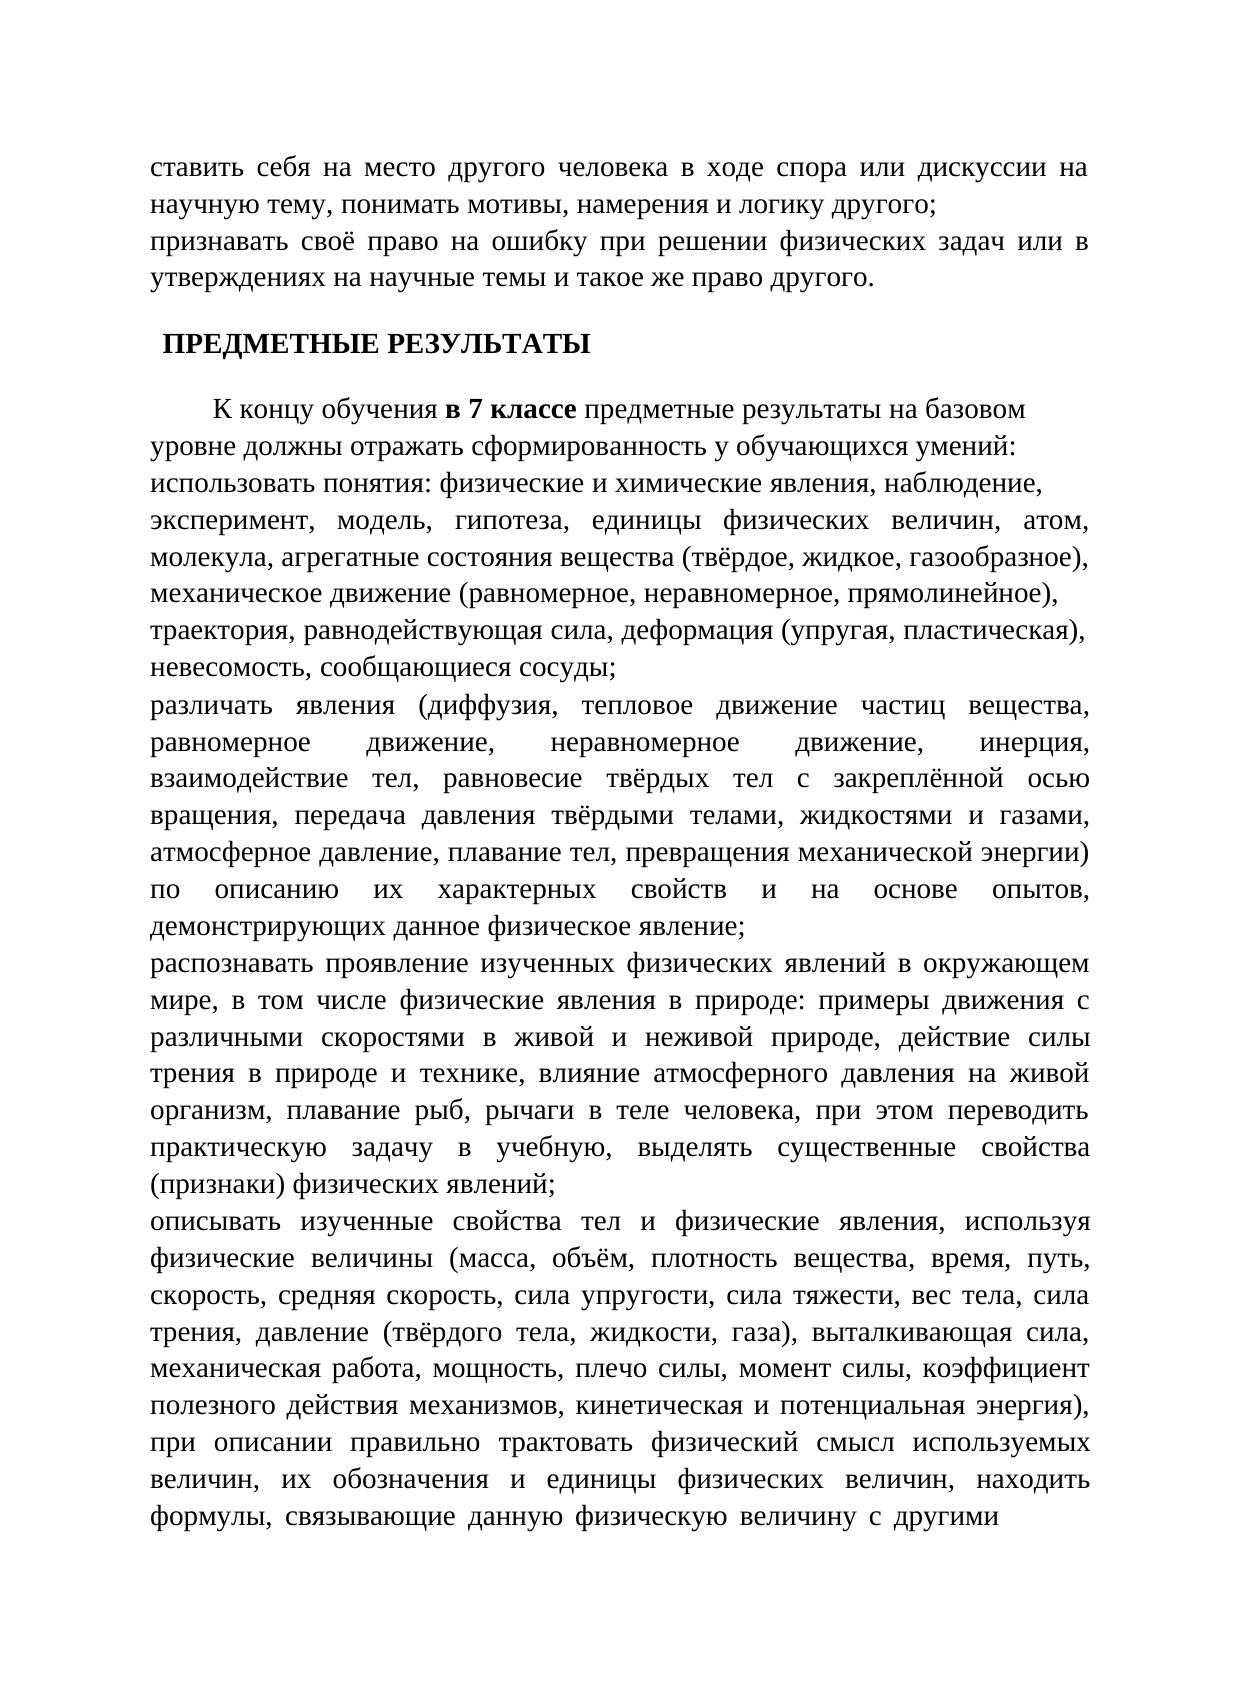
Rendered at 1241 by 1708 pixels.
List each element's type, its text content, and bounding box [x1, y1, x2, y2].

text К концу обучения в 7 классе предметные результаты на базовом уровне должны отражать сформированность у обучающихся умений: использовать понятия: физические и химические явления, наблюдение, эксперимент, модель, гипотеза, единицы физических величин, атом, молекула, агрегатные состояния вещества (твёрдое, жидкое, газообразное), механическое движение (равномерное, неравномерное, прямолинейное), траектория, равнодействующая сила, деформация (упругая, пластическая), невесомость, сообщающиеся сосуды; [150, 391, 1091, 683]
text различать явления (диффузия, тепловое движение частиц вещества, равномерное движение, неравномерное движение, инерция, взаимодействие тел, равновесие твёрдых тел с закреплённой осью вращения, передача давления твёрдыми телами, жидкостями и газами, атмосферное давление, плавание тел, превращения механической энергии) по описанию их характерных свойств и на основе опытов, демонстрирующих данное физическое явление; [150, 687, 1090, 942]
text ставить себя на место другого человека в ходе спора или дискуссии на научную тему, понимать мотивы, намерения и логику другого; [150, 149, 1089, 219]
text признавать своё право на ошибку при решении физических задач или в утверждениях на научные темы и такое же право другого. [150, 223, 1090, 293]
text описывать изученные свойства тел и физические явления, используя физические величины (масса, объём, плотность вещества, время, путь, скорость, средняя скорость, сила упругости, сила тяжести, вес тела, сила трения, давление (твёрдого тела, жидкости, газа), выталкивающая сила, механическая работа, мощность, плечо силы, момент силы, коэффициент полезного действия механизмов, кинетическая и потенциальная энергия), при описании правильно трактовать физический смысл используемых величин, их обозначения и единицы физических величин, находить формулы, связывающие данную физическую величину с другими [150, 1203, 1091, 1532]
text распознавать проявление изученных физических явлений в окружающем мире, в том числе физические явления в природе: примеры движения с различными скоростями в живой и неживой природе, действие силы трения в природе и технике, влияние атмосферного давления на живой организм, плавание рыб, рычаги в теле человека, при этом переводить практическую задачу в учебную, выделять существенные свойства (признаки) физических явлений; [150, 945, 1090, 1200]
text ПРЕДМЕТНЫЕ РЕЗУЛЬТАТЫ [162, 326, 1123, 359]
